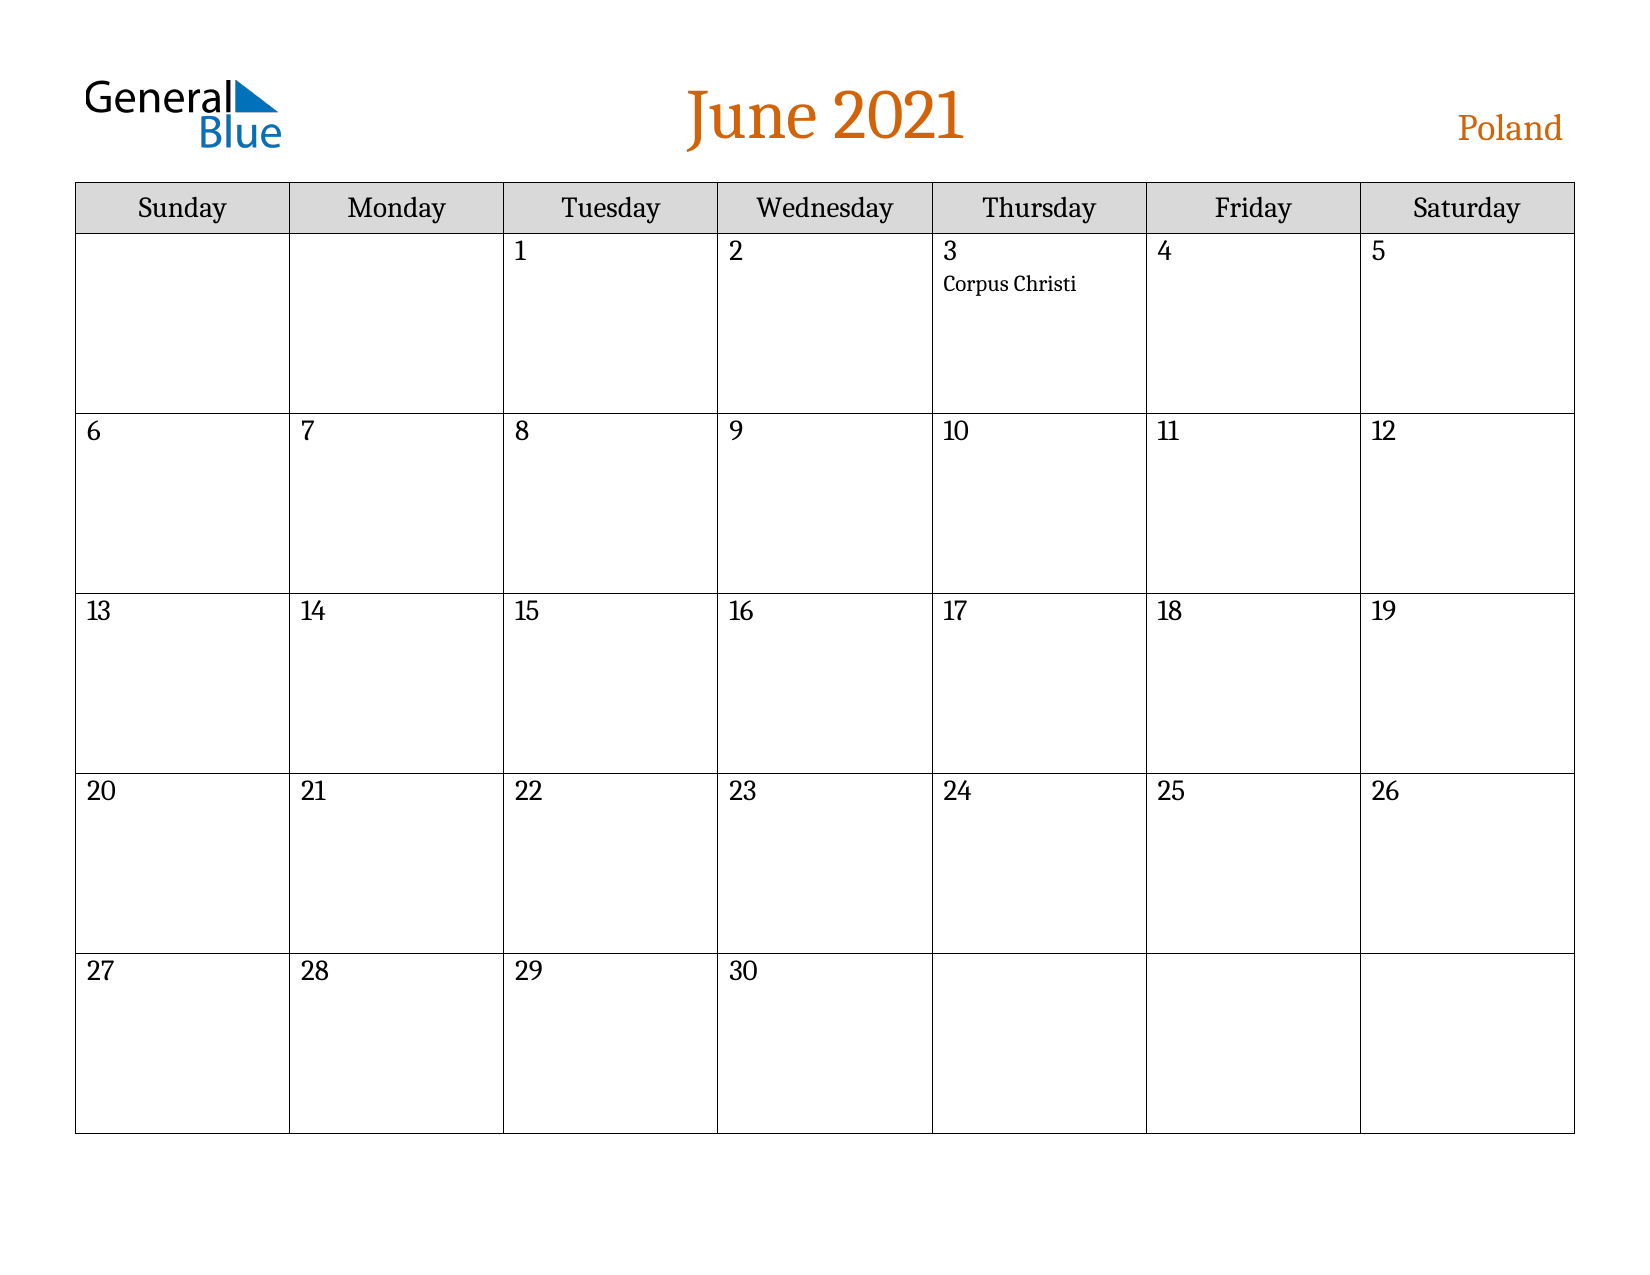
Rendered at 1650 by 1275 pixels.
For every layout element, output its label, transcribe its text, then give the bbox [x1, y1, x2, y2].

table_cell 15 [504, 594, 717, 630]
table_cell 24 [933, 774, 1146, 810]
table_cell [1147, 954, 1360, 990]
table_cell 26 [1361, 774, 1574, 810]
table_cell 27 [76, 954, 289, 990]
table_cell 14 [290, 594, 503, 630]
table_cell Wednesday [718, 183, 932, 233]
table_cell 17 [933, 594, 1146, 630]
table_cell 9 [718, 414, 932, 450]
table_cell Sunday [76, 183, 289, 233]
table_cell [504, 990, 717, 1133]
table_cell [1361, 810, 1574, 953]
table_cell [504, 270, 717, 413]
table_cell [1361, 990, 1574, 1133]
table_cell [1147, 630, 1360, 773]
table_cell [933, 990, 1146, 1133]
table_cell 16 [718, 594, 932, 630]
table_cell 13 [76, 594, 289, 630]
table_cell [290, 450, 503, 593]
table_cell [718, 990, 932, 1133]
table_cell [76, 990, 289, 1133]
table_cell [718, 270, 932, 413]
table_cell 6 [76, 414, 289, 450]
table_cell 21 [290, 774, 503, 810]
table_cell [1147, 810, 1360, 953]
table_cell 12 [1361, 414, 1574, 450]
table_cell [76, 810, 289, 953]
table_cell [1361, 630, 1574, 773]
table_cell 25 [1147, 774, 1360, 810]
table_cell [718, 630, 932, 773]
table_cell 29 [504, 954, 717, 990]
table_cell Corpus Christi [933, 270, 1146, 413]
table_cell [933, 810, 1146, 953]
table_cell [1361, 450, 1574, 593]
table_cell [290, 234, 503, 270]
table_cell 11 [1147, 414, 1360, 450]
table_cell [1147, 270, 1360, 413]
table_cell Thursday [933, 183, 1146, 233]
table_cell [718, 810, 932, 953]
table_cell [504, 630, 717, 773]
table_cell 19 [1361, 594, 1574, 630]
table_cell 4 [1147, 234, 1360, 270]
table_cell [504, 450, 717, 593]
table_cell [1361, 270, 1574, 413]
table_cell 18 [1147, 594, 1360, 630]
table_cell [933, 954, 1146, 990]
table_cell [76, 270, 289, 413]
table_cell [290, 990, 503, 1133]
table_cell [1147, 450, 1360, 593]
table_cell 22 [504, 774, 717, 810]
table_cell [76, 450, 289, 593]
table_cell [933, 630, 1146, 773]
table_cell 23 [718, 774, 932, 810]
table_cell 8 [504, 414, 717, 450]
table_cell 10 [933, 414, 1146, 450]
table_cell Monday [290, 183, 503, 233]
table_cell [290, 630, 503, 773]
table_cell [504, 810, 717, 953]
table_cell Saturday [1361, 183, 1574, 233]
table_cell [718, 450, 932, 593]
table_cell [76, 630, 289, 773]
table_header June 2021 [504, 75, 1146, 182]
table_cell [76, 234, 289, 270]
table_cell Tuesday [504, 183, 717, 233]
table_cell [290, 810, 503, 953]
table_cell 20 [76, 774, 289, 810]
table_cell [933, 450, 1146, 593]
table_header Poland [1146, 75, 1574, 182]
picture [86, 80, 281, 148]
table_cell Friday [1147, 183, 1360, 233]
table_cell 2 [718, 234, 932, 270]
table_header [76, 75, 503, 182]
table_cell 28 [290, 954, 503, 990]
table_cell 30 [718, 954, 932, 990]
table_cell 1 [504, 234, 717, 270]
table_cell 7 [290, 414, 503, 450]
table_cell [290, 270, 503, 413]
table_cell [1361, 954, 1574, 990]
table_cell 3 [933, 234, 1146, 270]
table_cell [1147, 990, 1360, 1133]
table_cell 5 [1361, 234, 1574, 270]
